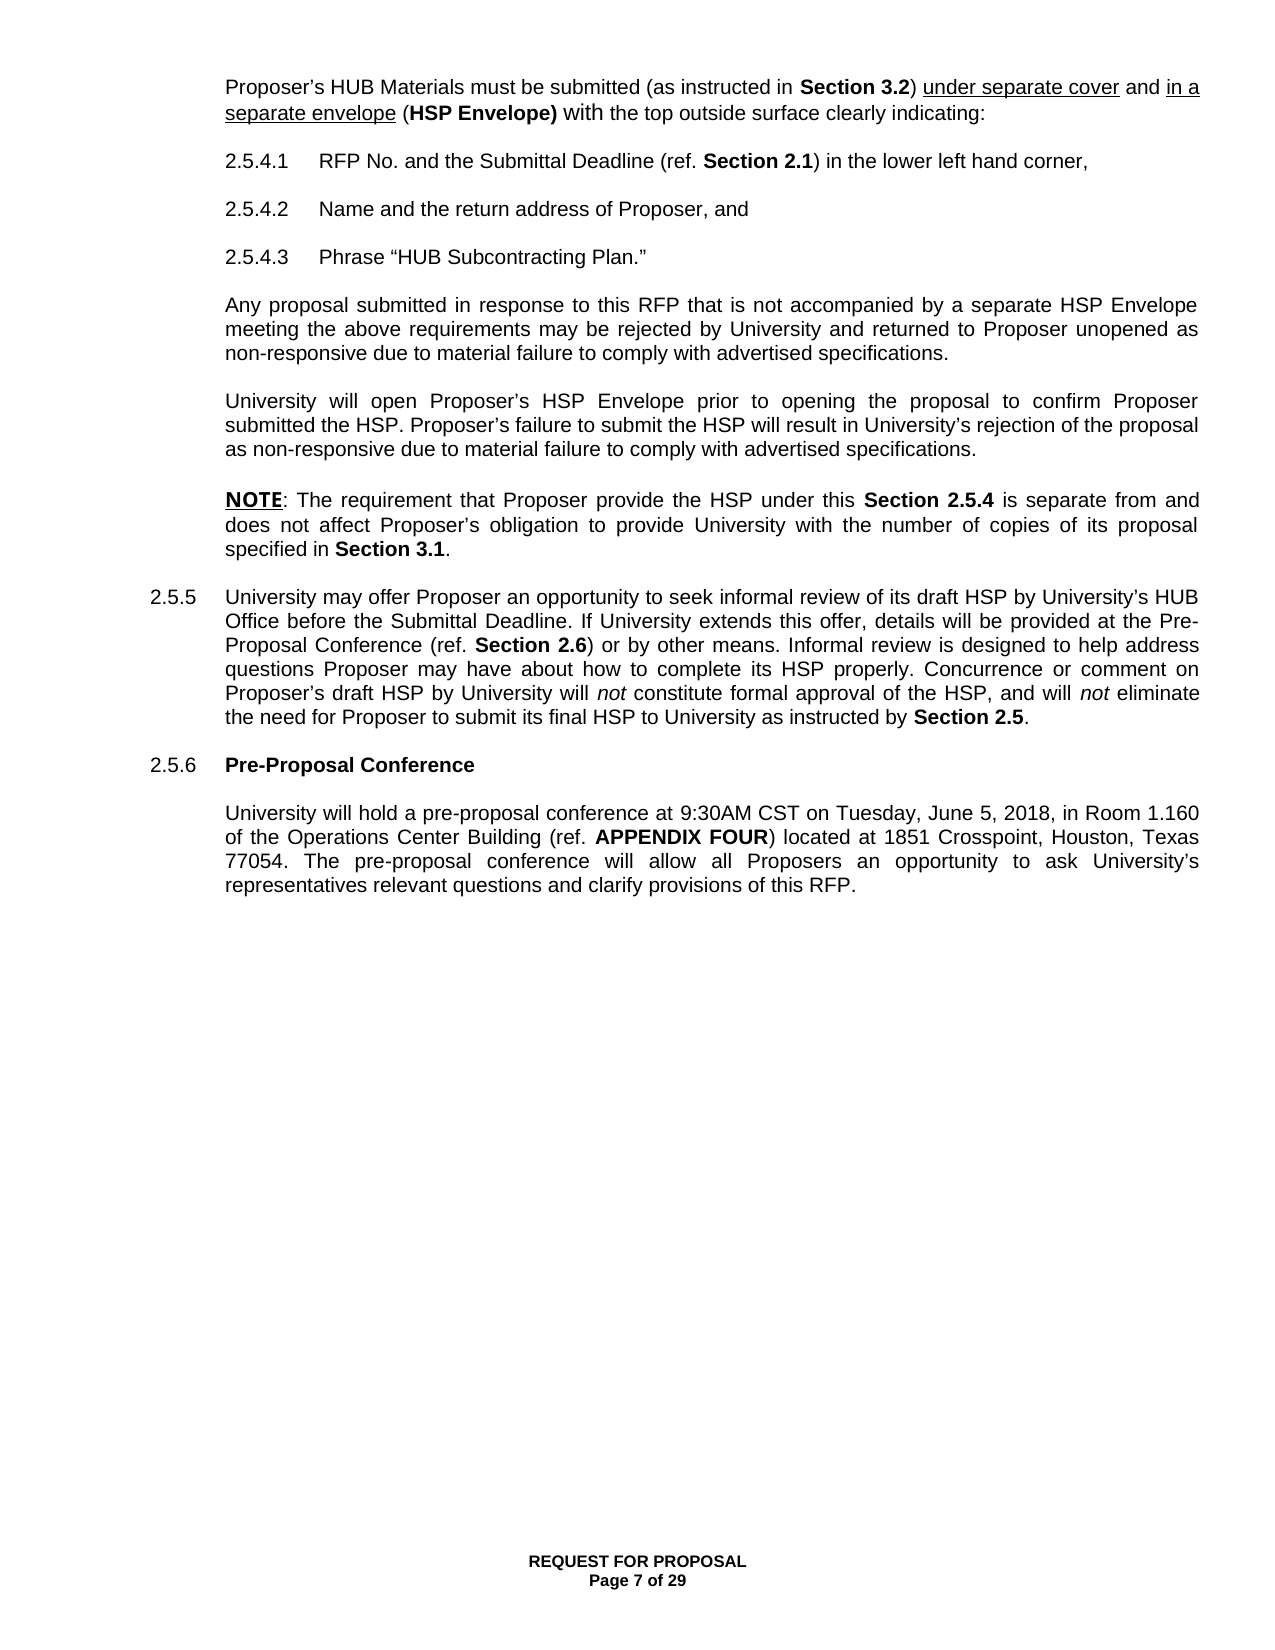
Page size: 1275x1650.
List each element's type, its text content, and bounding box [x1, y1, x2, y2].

text 2.5.5 University may offer Proposer an opportunity to seek informal review of its draft HSP by University’s HUB Office before the Submittal Deadline. If University extends this offer, details will be provided at the Pre-Proposal Conference (ref. Section 2.6) or by other means. Informal review is designed to help address questions Proposer may have about how to complete its HSP properly. Concurrence or comment on Proposer’s draft HSP by University will not constitute formal approval of the HSP, and will not eliminate the need for Proposer to submit its final HSP to University as instructed by Section 2.5. [150, 585, 1200, 729]
text 2.5.4.1 RFP No. and the Submittal Deadline (ref. Section 2.1) in the lower left hand corner, [225, 149, 1200, 173]
text Proposer’s HUB Materials must be submitted (as instructed in Section 3.2) under separate cover and in a separate envelope (HSP Envelope) with the top outside surface clearly indicating: [225, 75, 1200, 125]
text 2.5.4.2 Name and the return address of Proposer, and [225, 197, 1200, 221]
text 2.5.4.3 Phrase “HUB Subcontracting Plan.” [225, 245, 1200, 269]
text 2.5.6 Pre-Proposal Conference [150, 753, 1200, 777]
text University will open Proposer’s HSP Envelope prior to opening the proposal to confirm Proposer submitted the HSP. Proposer’s failure to submit the HSP will result in University’s rejection of the proposal as non-responsive due to material failure to comply with advertised specifications. [225, 389, 1200, 461]
text Any proposal submitted in response to this RFP that is not accompanied by a separate HSP Envelope meeting the above requirements may be rejected by University and returned to Proposer unopened as non-responsive due to material failure to comply with advertised specifications. [225, 293, 1200, 365]
text Note: The requirement that Proposer provide the under this Section 2.5.4 is separate from and does not affect Proposer’s obligation to provide University with the number of copies of its proposal specified in Section 3.1. [225, 485, 1200, 561]
text University will hold a pre-proposal conference at 9:30AM CST on Tuesday, June 5, 2018, in Room 1.160 of the Operations Center Building (ref. APPENDIX FOUR) located at 1851 Crosspoint, Houston, Texas 77054. The pre-proposal conference will allow all Proposers an opportunity to ask University’s representatives relevant questions and clarify provisions of this RFP. [225, 801, 1200, 896]
